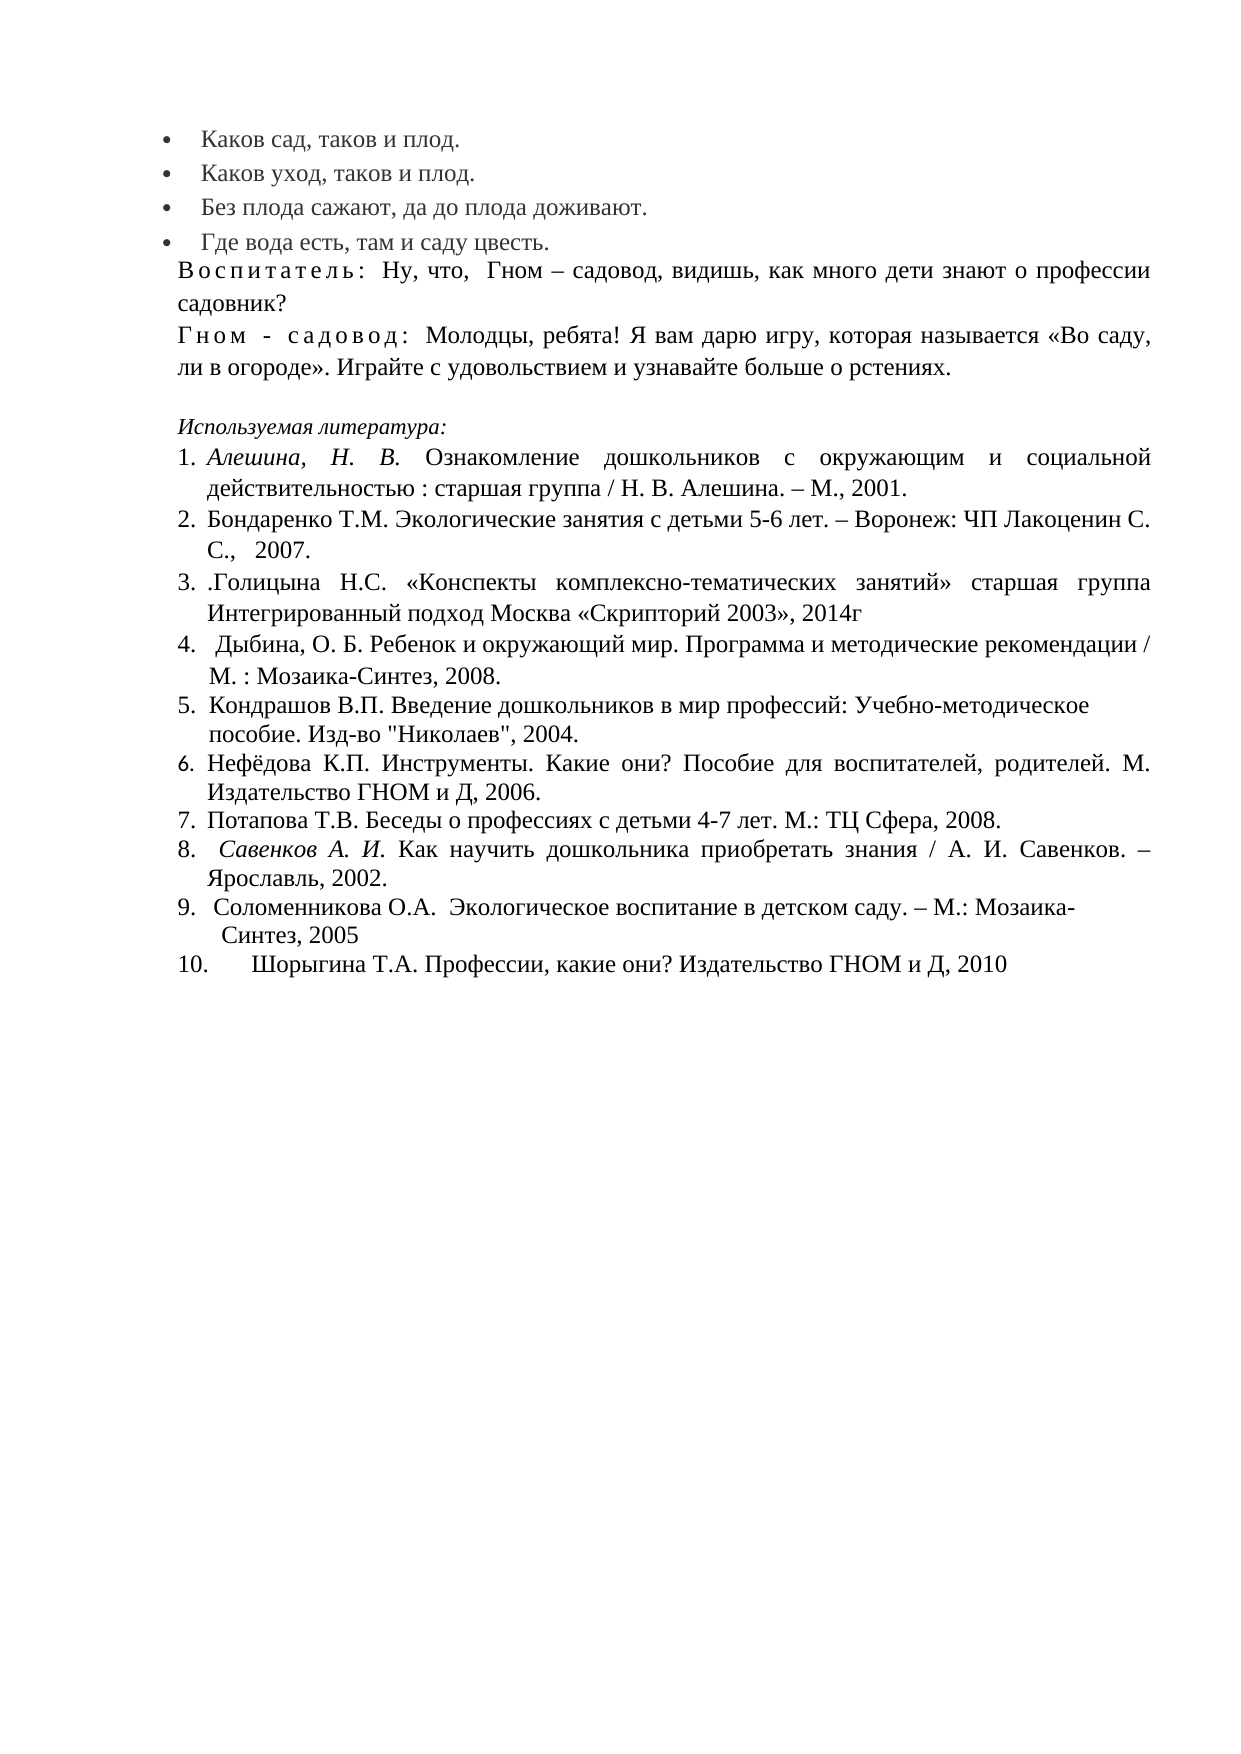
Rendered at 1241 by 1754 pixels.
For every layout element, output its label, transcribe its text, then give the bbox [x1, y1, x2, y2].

text пособие. Изд-во "Николаев", 2004. [177, 719, 1152, 748]
list Без плода сажают, да до плода доживают. [163, 187, 1152, 221]
text 5. Кондрашов В.П. Введение дошкольников в мир профессий: Учебно-методическое [177, 690, 1152, 719]
text Синтез, 2005 [177, 920, 1152, 949]
list Нефёдова К.П. Инструменты. Какие они? Пособие для воспитателей, родителей. М. Издательство ГНОМ и Д, 2006. [177, 748, 1152, 805]
list .Голицына Н.С. «Конспекты комплексно-тематических занятий» старшая группа Интегрированный подход Москва «Скрипторий 2003», 2014г [177, 567, 1152, 627]
list Каков сад, таков и плод. [163, 118, 1152, 152]
list Соломенникова О.А. Экологическое воспитание в детском саду. – М.: Мозаика- [177, 892, 1152, 920]
list Потапова Т.В. Беседы о профессиях с детьми 4-7 лет. М.: ТЦ Сфера, 2008. [177, 805, 1152, 834]
list Каков уход, таков и плод. [163, 152, 1152, 187]
list Алешина, Н. В. Ознакомление дошкольников с окружающим и социальной действительностью : старшая группа / Н. В. Алешина. – М., 2001. [177, 442, 1152, 502]
text Используемая литература: [177, 413, 1152, 439]
list Дыбина, О. Б. Ребенок и окружающий мир. Программа и методические рекомендации / [177, 629, 1152, 658]
list Бондаренко Т.М. Экологические занятия с детьми 5-6 лет. – Воронеж: ЧП Лакоценин С. С., 2007. [177, 504, 1152, 564]
list Шорыгина Т.А. Профессии, какие они? Издательство ГНОМ и Д, 2010 [177, 949, 1152, 978]
text М. : Мозаика-Синтез, 2008. [177, 661, 1152, 690]
list Савенков А. И. Как научить дошкольника приобретать знания / А. И. Савенков. – Ярославль, 2002. [177, 834, 1152, 892]
list Где вода есть, там и саду цвесть. [163, 221, 1152, 256]
text Гном - садовод: Молодцы, ребята! Я вам дарю игру, которая называется «Во саду, ли в огороде». Играйте с удовольствием и узнавайте больше о рстениях. [177, 320, 1152, 381]
text Воспитатель: Ну, что, Гном – садовод, видишь, как много дети знают о профессии садовник? [177, 256, 1152, 317]
